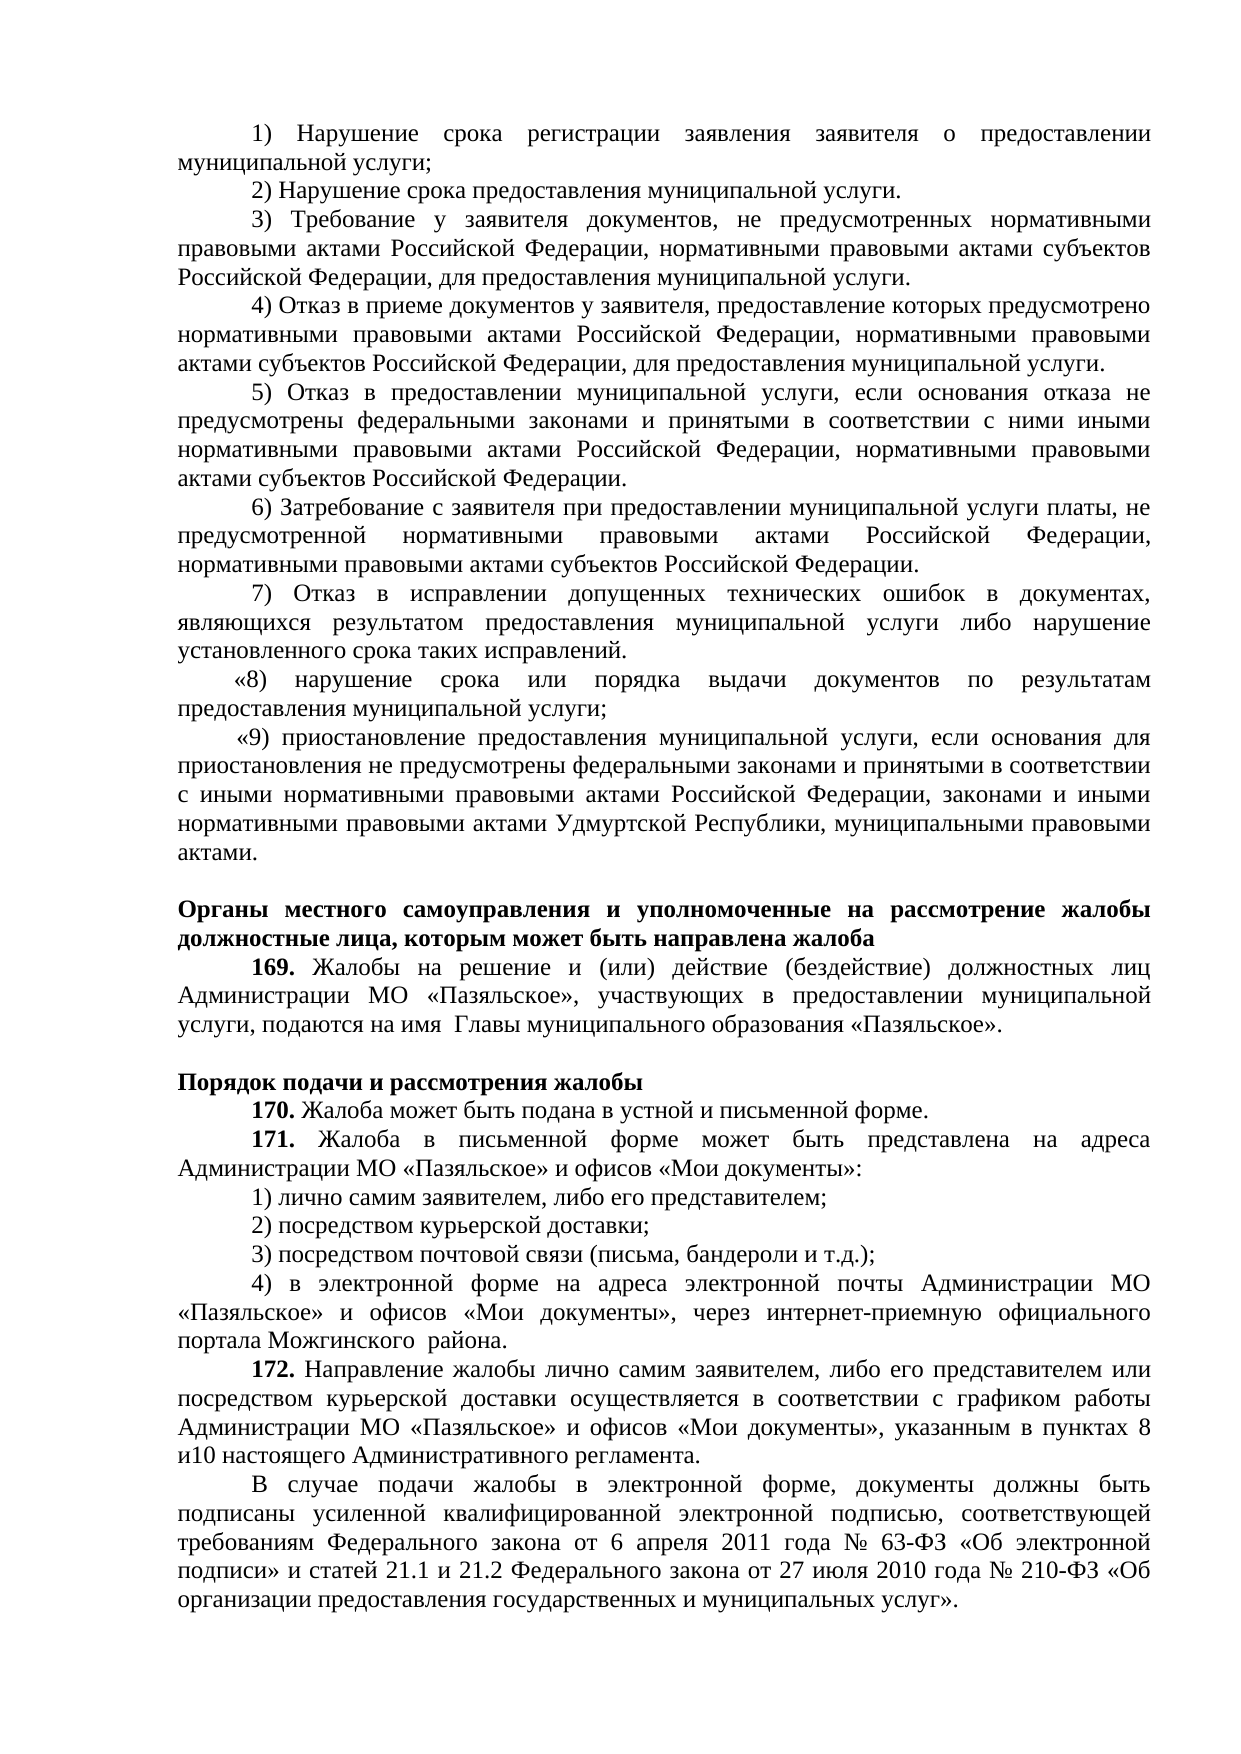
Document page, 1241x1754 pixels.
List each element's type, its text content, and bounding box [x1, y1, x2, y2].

text 3) Требование у заявителя документов, не предусмотренных нормативными правовыми актами Российской Федерации, нормативными правовыми актами субъектов Российской Федерации, для предоставления муниципальной услуги. [177, 204, 1152, 291]
text Органы местного самоуправления и уполномоченные на рассмотрение жалобы должностные лица, которым может быть направлена жалоба [177, 894, 1152, 952]
text 7) Отказ в исправлении допущенных технических ошибок в документах, являющихся результатом предоставления муниципальной услуги либо нарушение установленного срока таких исправлений. [177, 578, 1152, 664]
text «9) приостановление предоставления муниципальной услуги, если основания для приостановления не предусмотрены федеральными законами и принятыми в соответствии с иными нормативными правовыми актами Российской Федерации, законами и иными нормативными правовыми актами Удмуртской Республики, муниципальными правовыми актами. [177, 722, 1152, 866]
text 4) в электронной форме на адреса электронной почты Администрации МО «Пазяльское» и офисов «Мои документы», через интернет-приемную официального портала Можгинского района. [177, 1268, 1152, 1354]
text 1) Нарушение срока регистрации заявления заявителя о предоставлении муниципальной услуги; [177, 118, 1152, 176]
text 2) Нарушение срока предоставления муниципальной услуги. [177, 176, 1152, 204]
text 2) посредством курьерской доставки; [177, 1211, 1152, 1239]
text В случае подачи жалобы в электронной форме, документы должны быть подписаны усиленной квалифицированной электронной подписью, соответствующей требованиям Федерального закона от 6 апреля 2011 года № 63-ФЗ «Об электронной подписи» и статей 21.1 и 21.2 Федерального закона от 27 июля 2010 года № 210-ФЗ «Об организации предоставления государственных и муниципальных услуг». [177, 1469, 1152, 1613]
text 4) Отказ в приеме документов у заявителя, предоставление которых предусмотрено нормативными правовыми актами Российской Федерации, нормативными правовыми актами субъектов Российской Федерации, для предоставления муниципальной услуги. [177, 291, 1152, 377]
text 5) Отказ в предоставлении муниципальной услуги, если основания отказа не предусмотрены федеральными законами и принятыми в соответствии с ними иными нормативными правовыми актами Российской Федерации, нормативными правовыми актами субъектов Российской Федерации. [177, 377, 1152, 492]
text 169. Жалобы на решение и (или) действие (бездействие) должностных лиц Администрации МО «Пазяльское», участвующих в предоставлении муниципальной услуги, подаются на имя Главы муниципального образования «Пазяльское». [177, 952, 1152, 1038]
text 171. Жалоба в письменной форме может быть представлена на адреса Администрации МО «Пазяльское» и офисов «Мои документы»: [177, 1124, 1152, 1182]
text «8) нарушение срока или порядка выдачи документов по результатам предоставления муниципальной услуги; [177, 664, 1152, 722]
text Порядок подачи и рассмотрения жалобы [177, 1067, 1152, 1096]
text 1) лично самим заявителем, либо его представителем; [177, 1182, 1152, 1211]
text 6) Затребование с заявителя при предоставлении муниципальной услуги платы, не предусмотренной нормативными правовыми актами Российской Федерации, нормативными правовыми актами субъектов Российской Федерации. [177, 492, 1152, 578]
text 172. Направление жалобы лично самим заявителем, либо его представителем или посредством курьерской доставки осуществляется в соответствии с графиком работы Администрации МО «Пазяльское» и офисов «Мои документы», указанным в пунктах 8 и10 настоящего Административного регламента. [177, 1354, 1152, 1469]
text 170. Жалоба может быть подана в устной и письменной форме. [177, 1096, 1152, 1124]
text 3) посредством почтовой связи (письма, бандероли и т.д.); [177, 1239, 1152, 1268]
